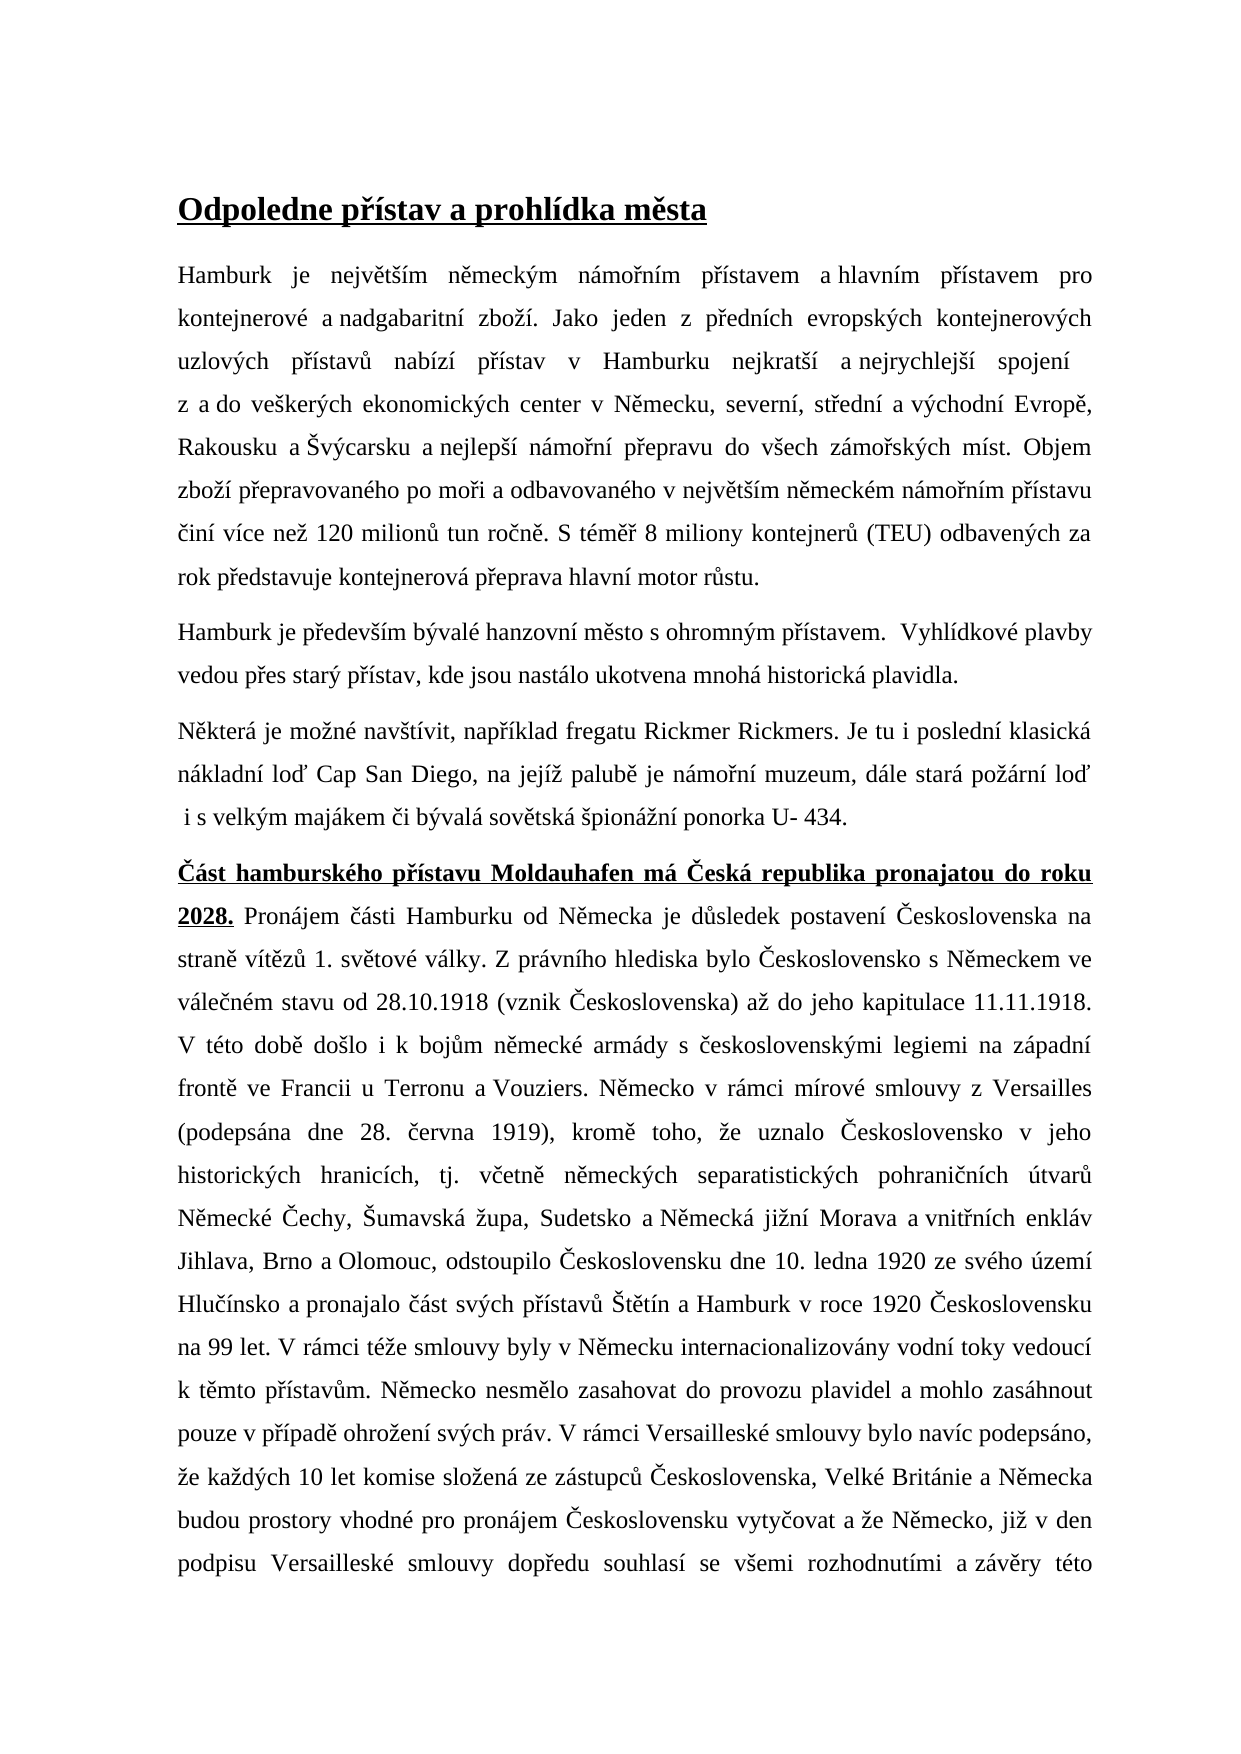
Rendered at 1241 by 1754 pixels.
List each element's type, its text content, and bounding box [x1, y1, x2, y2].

text Odpoledne přístav a prohlídka města [177, 190, 1092, 228]
text Hamburk je největším německým námořním přístavem a hlavním přístavem pro kontejnerové a nadgabaritní zboží. Jako jeden z předních evropských kontejnerových uzlových přístavů nabízí přístav v Hamburku nejkratší a nejrychlejší spojení z a do veškerých ekonomických center v Německu, severní, střední a východní Evropě, Rakousku a Švýcarsku a nejlepší námořní přepravu do všech zámořských míst. Objem zboží přepravovaného po moři a odbavovaného v největším německém námořním přístavu činí více než 120 milionů tun ročně. S téměř 8 miliony kontejnerů (TEU) odbavených za rok představuje kontejnerová přeprava hlavní motor růstu. [177, 260, 1092, 590]
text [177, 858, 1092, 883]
text Hamburk je především bývalé hanzovní město s ohromným přístavem. Vyhlídkové plavby vedou přes starý přístav, kde jsou nastálo ukotvena mnohá historická plavidla. [177, 617, 1092, 689]
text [177, 884, 1092, 1577]
text Některá je možné navštívit, například fregatu Rickmer Rickmers. Je tu i poslední klasická nákladní loď Cap San Diego, na jejíž palubě je námořní muzeum, dále stará požární loď i s velkým majákem či bývalá sovětská špionážní ponorka U- 434. [177, 716, 1092, 831]
